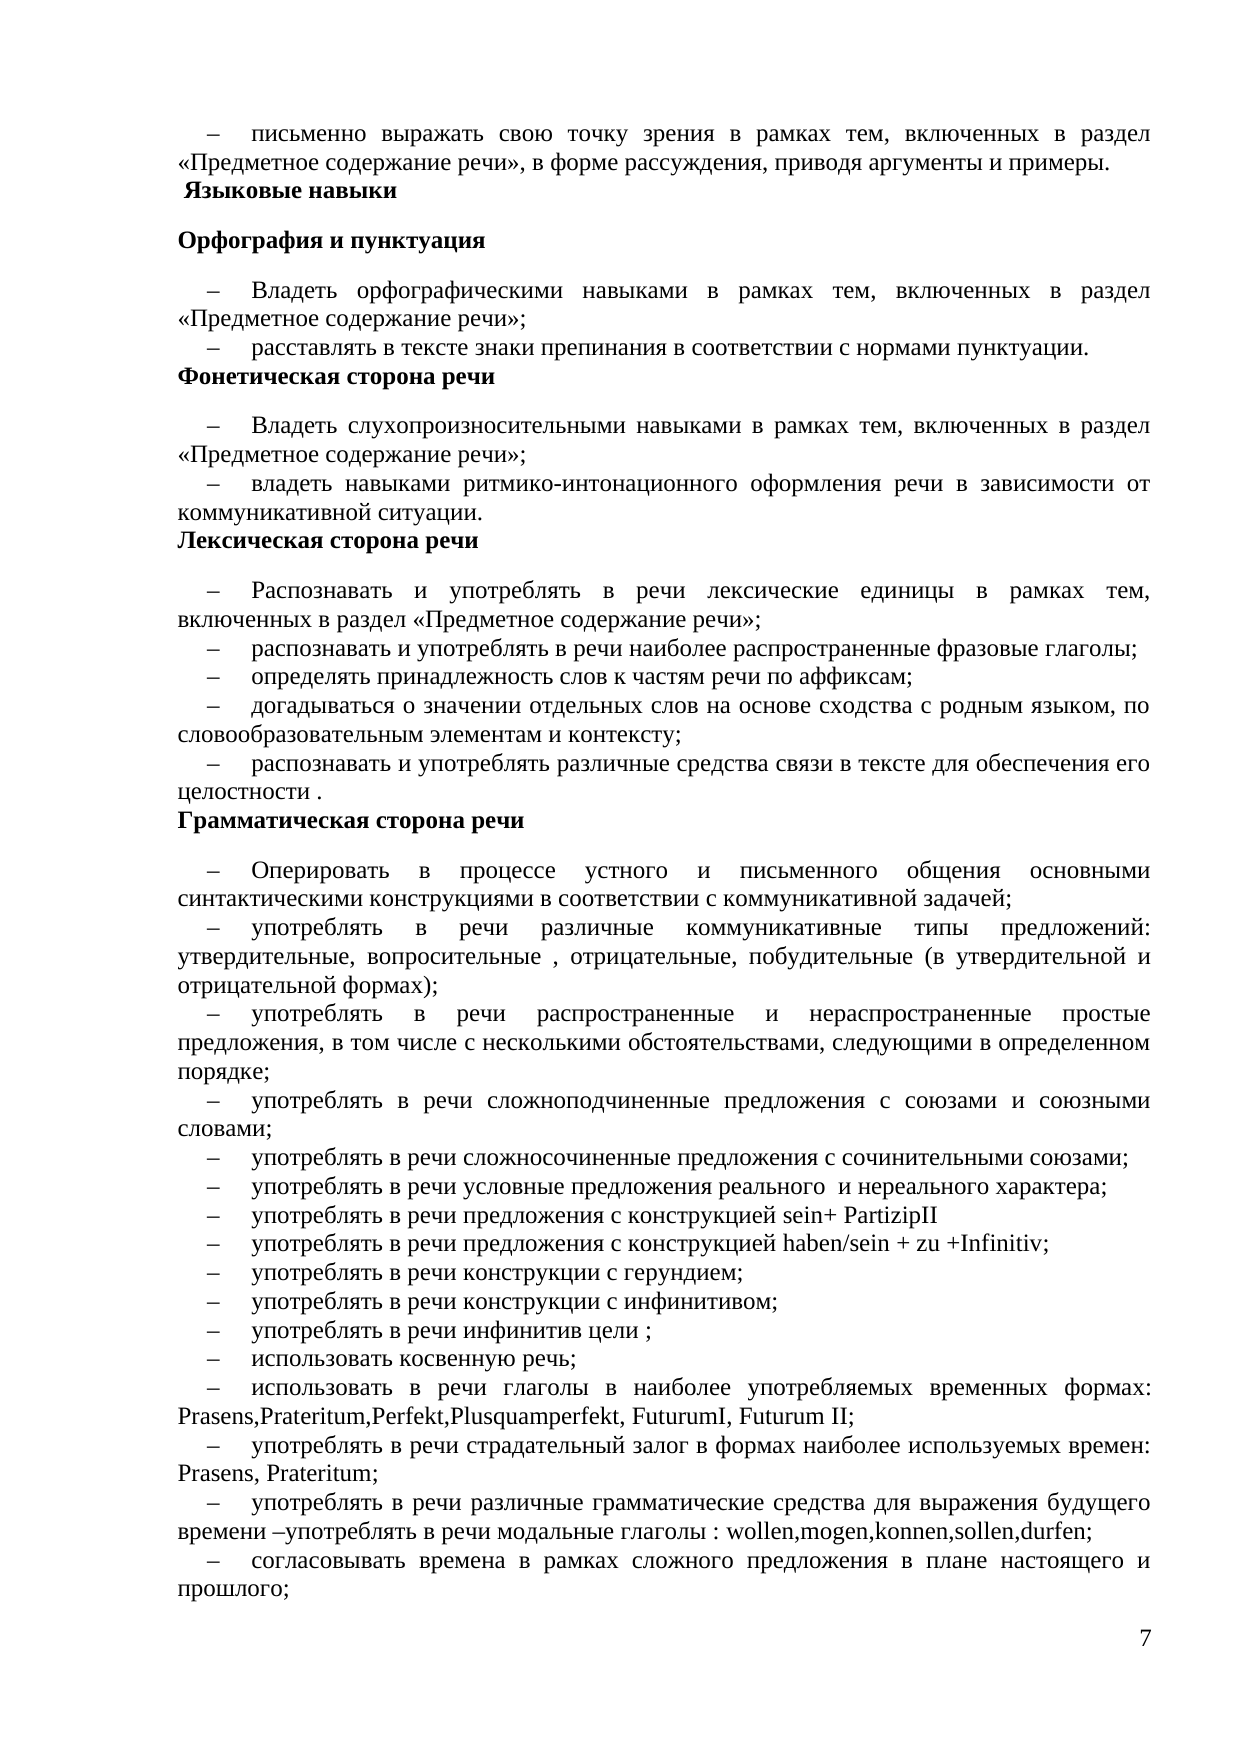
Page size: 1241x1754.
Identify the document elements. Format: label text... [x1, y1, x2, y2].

text употреблять в речи предложения с конструкцией sein+ PartizipII [177, 1200, 1152, 1228]
text распознавать и употреблять в речи наиболее распространенные фразовые глаголы; [177, 633, 1152, 661]
text Языковые навыки [177, 176, 1152, 204]
text Оперировать в процессе устного и письменного общения основными синтактическими конструкциями в соответствии с коммуникативной задачей; [177, 855, 1152, 912]
text употреблять в речи сложносочиненные предложения с сочинительными союзами; [177, 1142, 1152, 1171]
text употреблять в речи различные коммуникативные типы предложений: утвердительные, вопросительные , отрицательные, побудительные (в утвердительной и отрицательной формах); [177, 912, 1152, 998]
text распознавать и употреблять различные средства связи в тексте для обеспечения его целостности . [177, 748, 1152, 805]
text употреблять в речи страдательный залог в формах наиболее используемых времен: Prasens, Prateritum; [177, 1430, 1152, 1487]
text Грамматическая сторона речи [177, 805, 1152, 834]
text Владеть слухопроизносительными навыками в рамках тем, включенных в раздел «Предметное содержание речи»; [177, 411, 1152, 468]
text употреблять в речи инфинитив цели ; [177, 1315, 1152, 1343]
text употреблять в речи условные предложения реального и нереального характера; [177, 1171, 1152, 1200]
text употреблять в речи сложноподчиненные предложения с союзами и союзными словами; [177, 1085, 1152, 1142]
text владеть навыками ритмико-интонационного оформления речи в зависимости от коммуникативной ситуации. [177, 468, 1152, 526]
text определять принадлежность слов к частям речи по аффиксам; [177, 661, 1152, 690]
text согласовывать времена в рамках сложного предложения в плане настоящего и прошлого; [177, 1545, 1152, 1602]
text расставлять в тексте знаки препинания в соответствии с нормами пунктуации. [177, 332, 1152, 361]
text Фонетическая сторона речи [177, 361, 1152, 390]
text употреблять в речи конструкции с герундием; [177, 1257, 1152, 1286]
text употреблять в речи распространенные и нераспространенные простые предложения, в том числе с несколькими обстоятельствами, следующими в определенном порядке; [177, 998, 1152, 1085]
text Орфография и пунктуация [177, 225, 1152, 254]
text догадываться о значении отдельных слов на основе сходства с родным языком, по словообразовательным элементам и контексту; [177, 690, 1152, 748]
text использовать в речи глаголы в наиболее употребляемых временных формах: Prasens,Prateritum,Perfekt,Plusquamperfekt, FuturumI, Futurum II; [177, 1372, 1152, 1430]
text употреблять в речи предложения с конструкцией haben/sein + zu +Infinitiv; [177, 1228, 1152, 1257]
text употреблять в речи различные грамматические средства для выражения будущего времени –употреблять в речи модальные глаголы : wollen,mogen,konnen,sollen,durfen; [177, 1487, 1152, 1545]
text Распознавать и употреблять в речи лексические единицы в рамках тем, включенных в раздел «Предметное содержание речи»; [177, 575, 1152, 633]
text употреблять в речи конструкции с инфинитивом; [177, 1286, 1152, 1315]
text Владеть орфографическими навыками в рамках тем, включенных в раздел «Предметное содержание речи»; [177, 275, 1152, 332]
text письменно выражать свою точку зрения в рамках тем, включенных в раздел «Предметное содержание речи», в форме рассуждения, приводя аргументы и примеры. [177, 118, 1152, 176]
text использовать косвенную речь; [177, 1343, 1152, 1372]
text Лексическая сторона речи [177, 526, 1152, 554]
